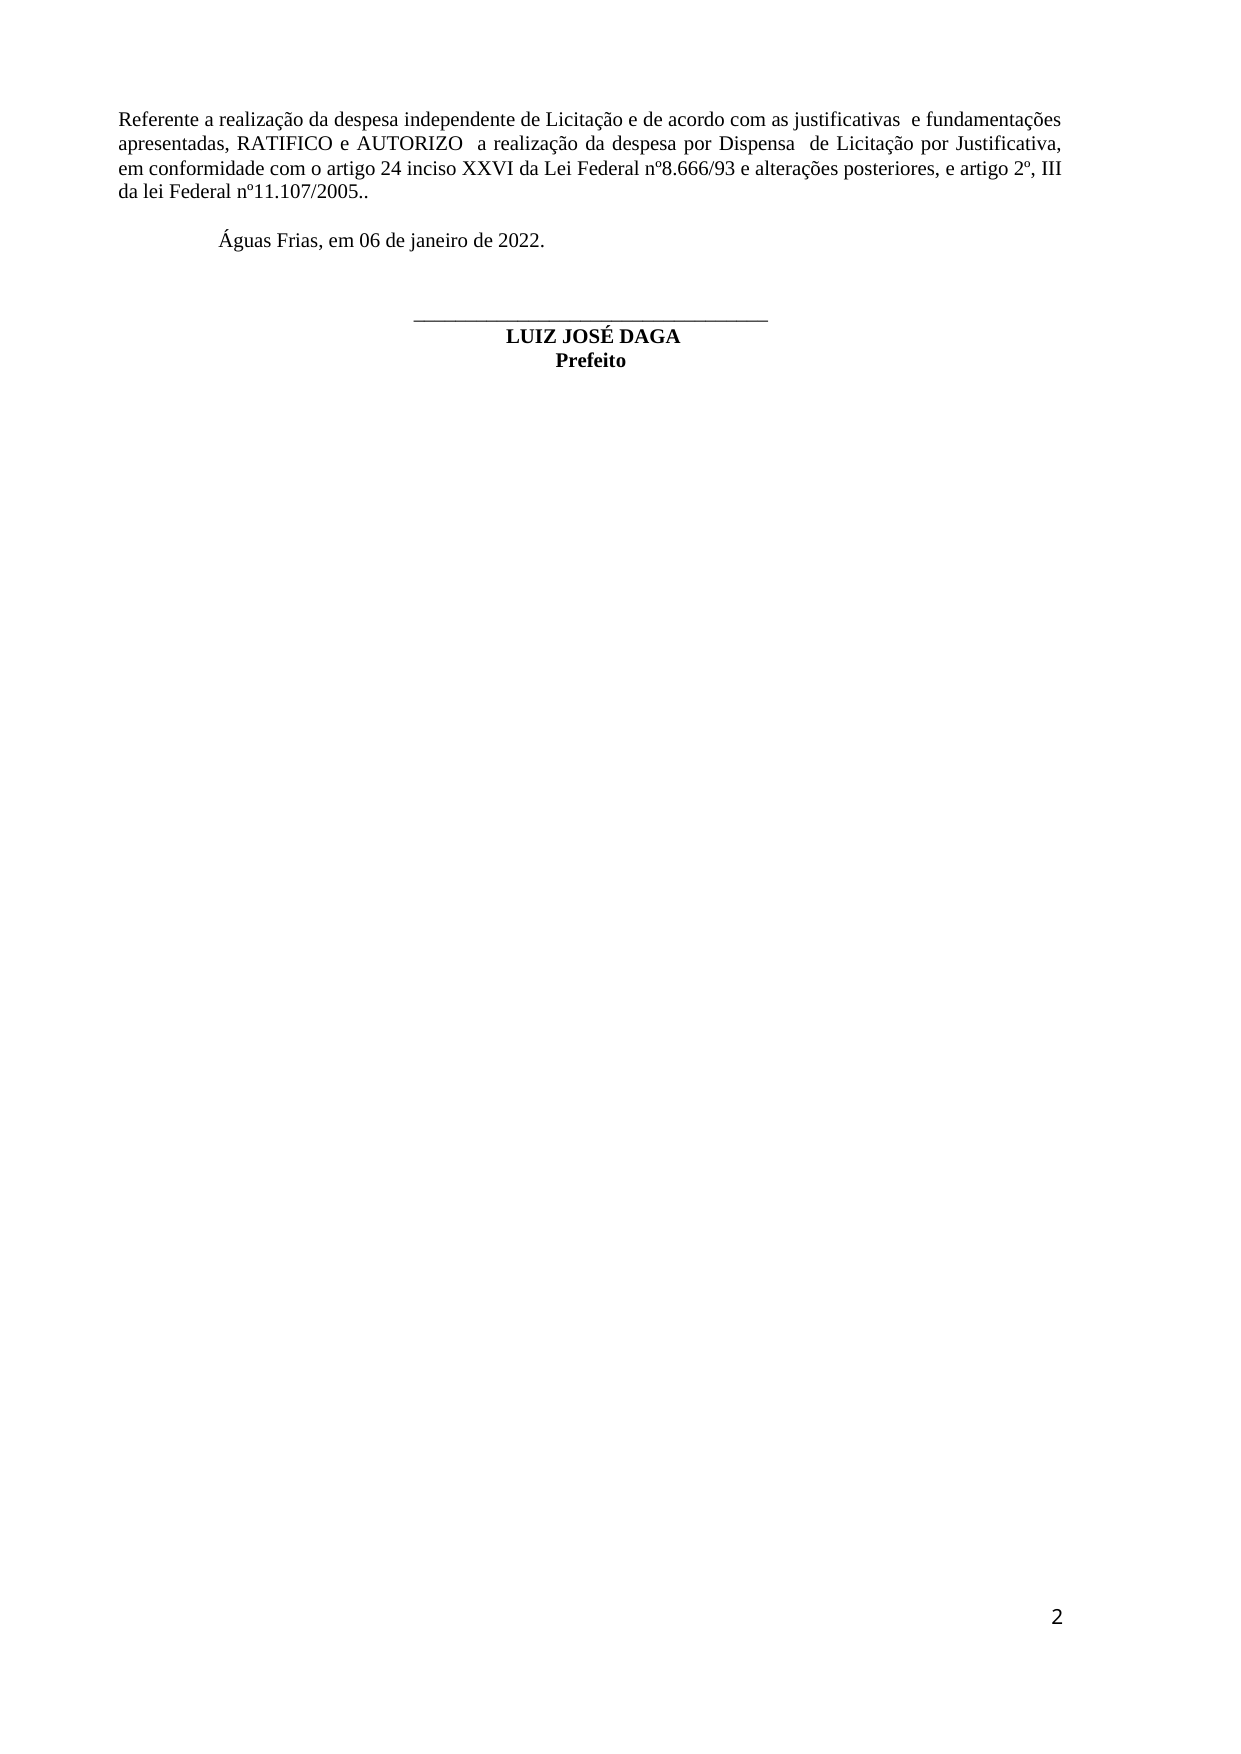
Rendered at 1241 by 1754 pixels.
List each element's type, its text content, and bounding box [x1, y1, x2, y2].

text LUIZ JOSÉ DAGA [118, 324, 1063, 348]
text __________________________________ [118, 300, 1063, 324]
text Águas Frias, em 06 de janeiro de 2022. [218, 228, 1063, 252]
text Referente a realização da despesa independente de Licitação e de acordo com as justificativas e fundamentações apresentadas, RATIFICO e AUTORIZO a realização da despesa por Dispensa de Licitação por Justificativa, em conformidade com o artigo 24 inciso XXVI da Lei Federal nº8.666/93 e alterações posteriores, e artigo 2º, III da lei Federal nº11.107/2005.. [118, 107, 1063, 203]
text Prefeito [118, 348, 1063, 372]
